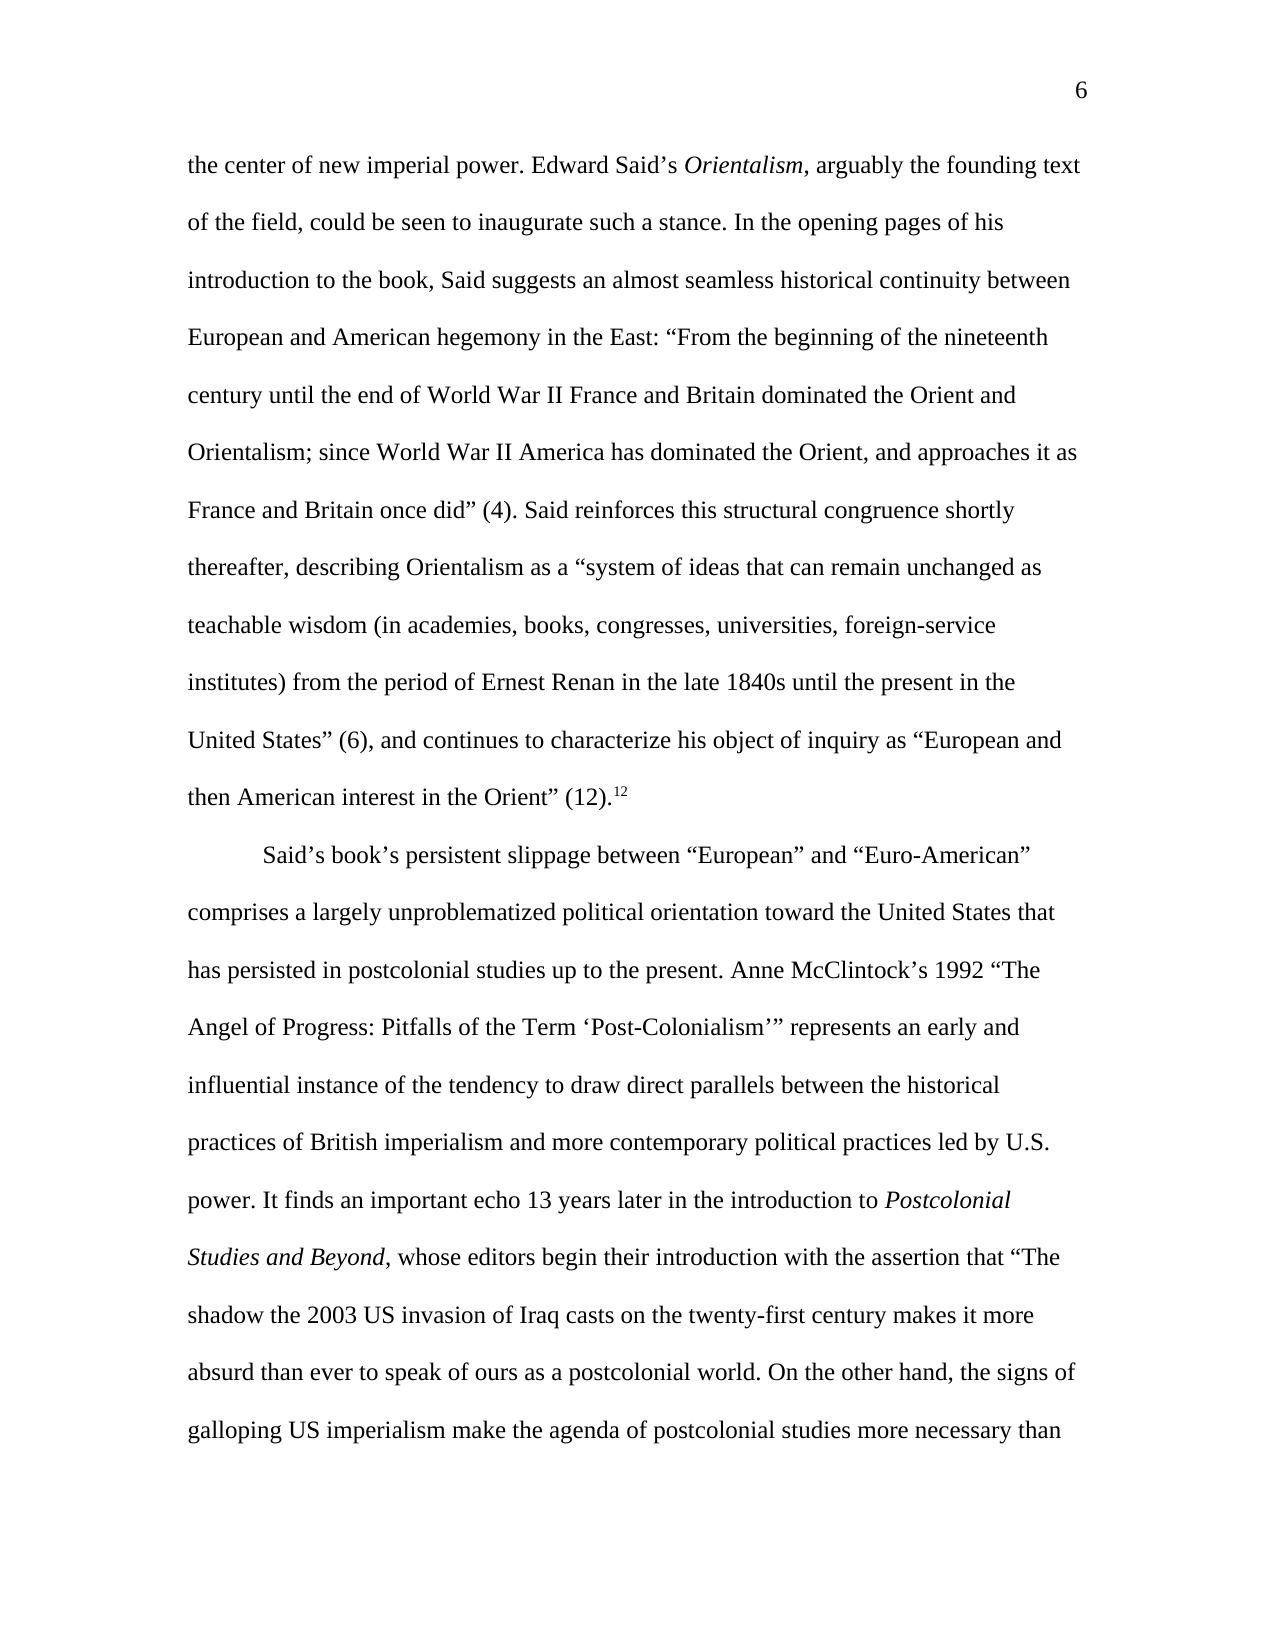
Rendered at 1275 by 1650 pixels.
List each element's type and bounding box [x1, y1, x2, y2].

text [187, 840, 1087, 1444]
text [187, 150, 1087, 811]
